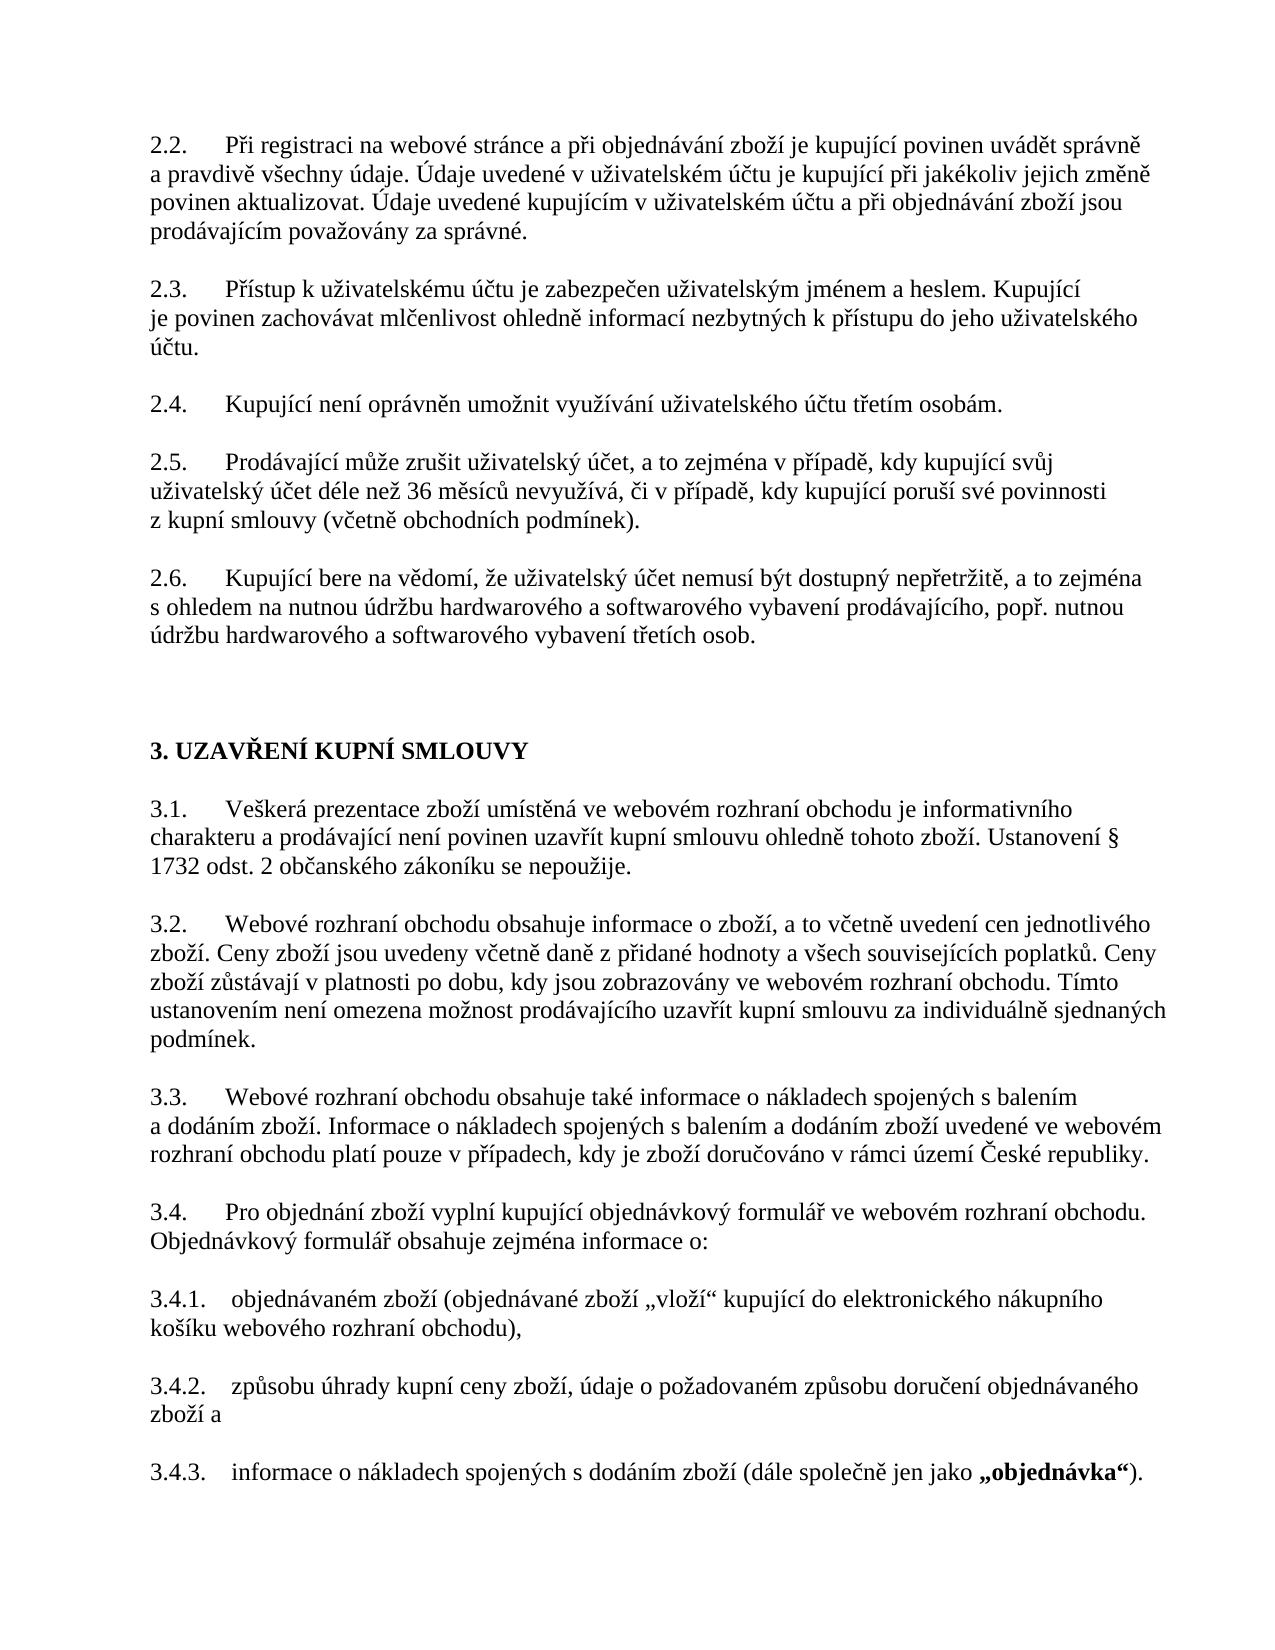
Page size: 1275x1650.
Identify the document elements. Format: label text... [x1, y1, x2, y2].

text 3.4.3. informace o nákladech spojených s dodáním zboží (dále společně jen jako „objednávka“). [150, 1457, 1169, 1486]
text 2.3. Přístup k uživatelskému účtu je zabezpečen uživatelským jménem a heslem. Kupující je povinen zachovávat mlčenlivost ohledně informací nezbytných k přístupu do jeho uživatelského účtu. [199, 274, 1169, 360]
text 3.4. Pro objednání zboží vyplní kupující objednávkový formulář ve webovém rozhraní obchodu. Objednávkový formulář obsahuje zejména informace o: [150, 1197, 1169, 1255]
text 2.2. Při registraci na webové stránce a při objednávání zboží je kupující povinen uvádět správně a pravdivě všechny údaje. Údaje uvedené v uživatelském účtu je kupující při jakékoliv jejich změně povinen aktualizovat. Údaje uvedené kupujícím v uživatelském účtu a při objednávání zboží jsou prodávajícím považovány za správné. [150, 130, 1169, 245]
text 2.6. Kupující bere na vědomí, že uživatelský účet nemusí být dostupný nepřetržitě, a to zejména s ohledem na nutnou údržbu hardwarového a softwarového vybavení prodávajícího, popř. nutnou údržbu hardwarového a softwarového vybavení třetích osob. [756, 563, 1169, 649]
text 3.3. Webové rozhraní obchodu obsahuje také informace o nákladech spojených s balením a dodáním zboží. Informace o nákladech spojených s balením a dodáním zboží uvedené ve webovém rozhraní obchodu platí pouze v případech, kdy je zboží doručováno v rámci území České republiky. [150, 1082, 1169, 1168]
text 3.1. Veškerá prezentace zboží umístěná ve webovém rozhraní obchodu je informativního charakteru a prodávající není povinen uzavřít kupní smlouvu ohledně tohoto zboží. Ustanovení § 1732 odst. 2 občanského zákoníku se nepoužije. [150, 794, 1169, 880]
text 2.4. Kupující není oprávněn umožnit využívání uživatelského účtu třetím osobám. [150, 389, 1169, 418]
text 2.5. Prodávající může zrušit uživatelský účet, a to zejména v případě, kdy kupující svůj uživatelský účet déle než 36 měsíců nevyužívá, či v případě, kdy kupující poruší své povinnosti z kupní smlouvy (včetně obchodních podmínek). [150, 447, 1169, 534]
text 3.4.1. objednávaném zboží (objednávané zboží „vloží“ kupující do elektronického nákupního košíku webového rozhraní obchodu), [522, 1284, 1169, 1342]
text 3.2. Webové rozhraní obchodu obsahuje informace o zboží, a to včetně uvedení cen jednotlivého zboží. Ceny zboží jsou uvedeny včetně daně z přidané hodnoty a všech souvisejících poplatků. Ceny zboží zůstávají v platnosti po dobu, kdy jsou zobrazovány ve webovém rozhraní obchodu. Tímto ustanovením není omezena možnost prodávajícího uzavřít kupní smlouvu za individuálně sjednaných podmínek. [256, 909, 1169, 1053]
text 3. UZAVŘENÍ KUPNÍ SMLOUVY [150, 678, 1169, 764]
text 3.4.2. způsobu úhrady kupní ceny zboží, údaje o požadovaném způsobu doručení objednávaného zboží a [150, 1371, 1169, 1428]
